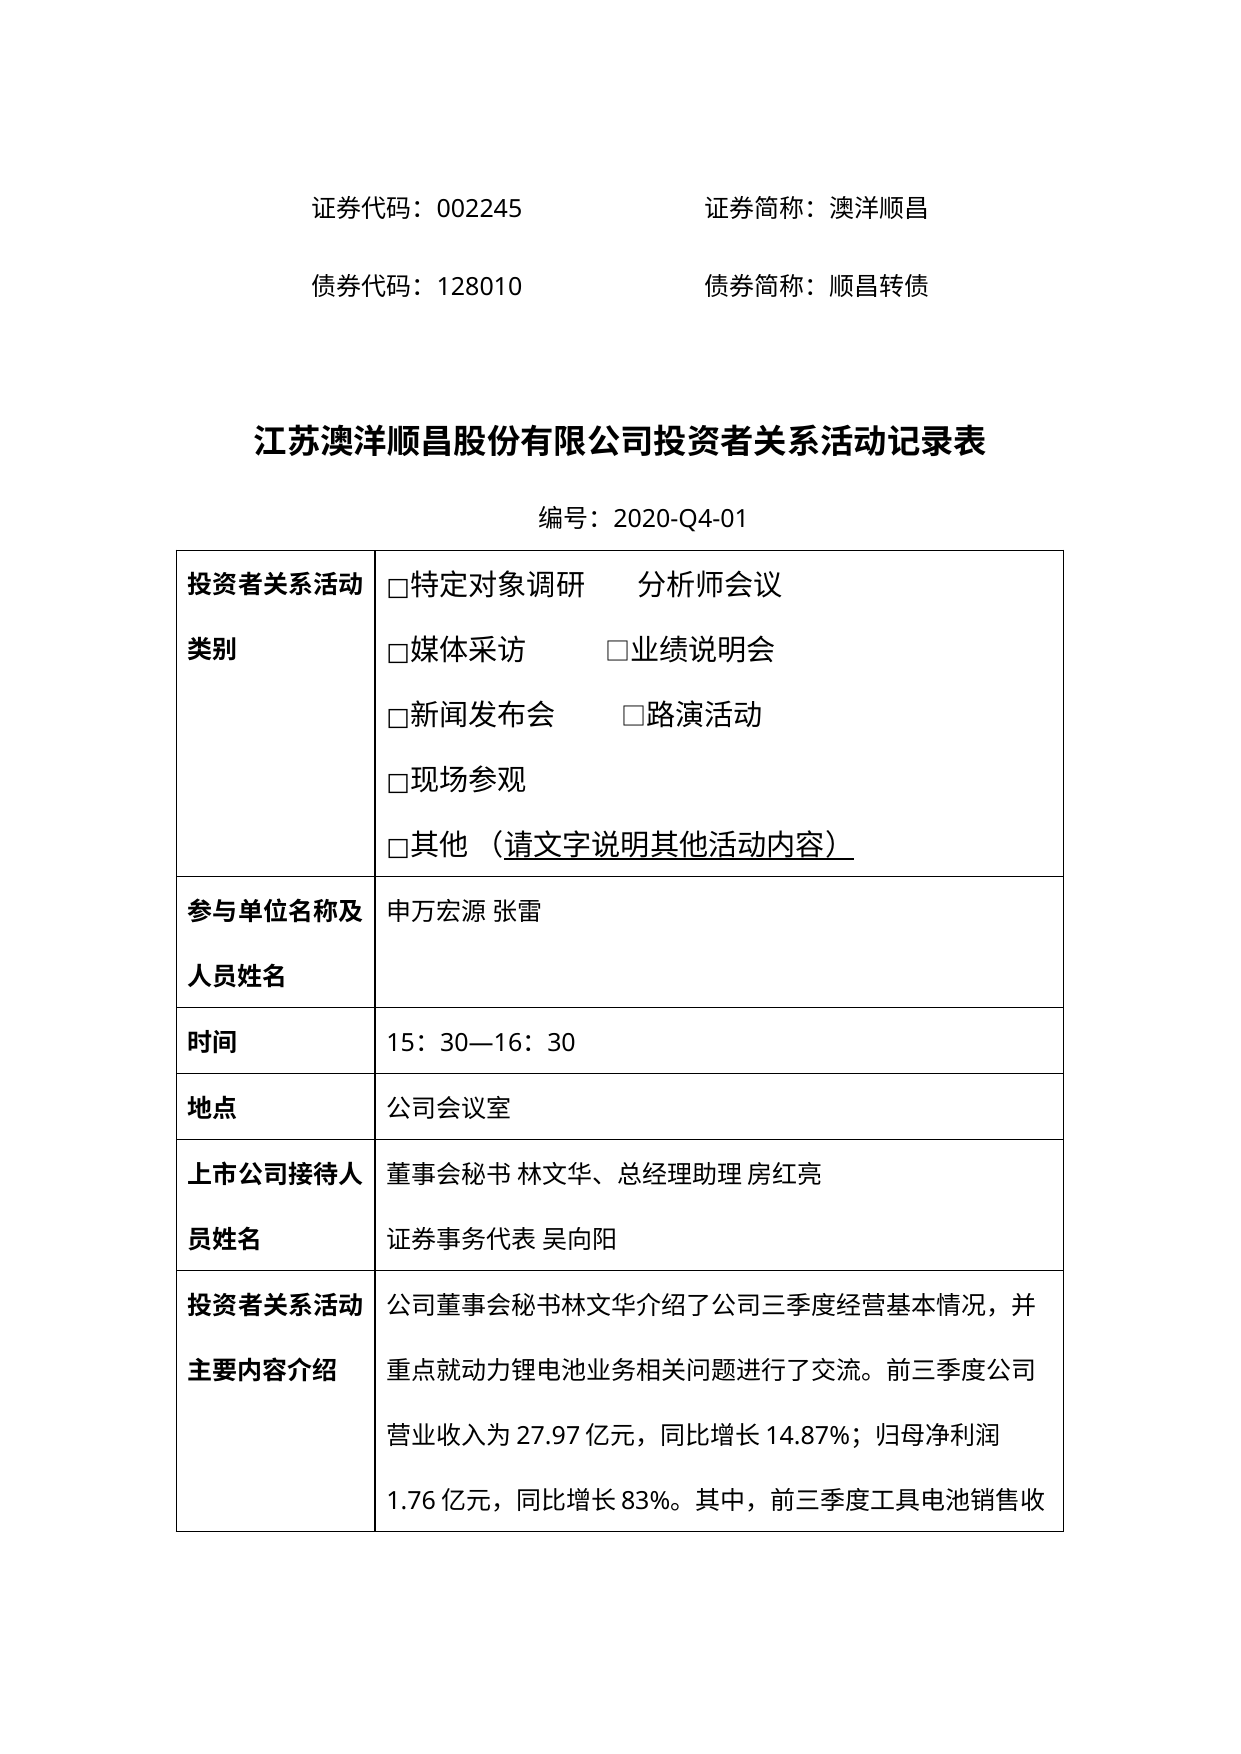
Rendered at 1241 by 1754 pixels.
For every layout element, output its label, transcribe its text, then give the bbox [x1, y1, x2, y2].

table_cell 上市公司接待人员姓名 [177, 1140, 374, 1270]
table_cell 参与单位名称及人员姓名 [177, 877, 374, 1007]
table_cell 公司会议室 [376, 1074, 1063, 1139]
table_cell 时间 [177, 1008, 374, 1073]
table_cell 投资者关系活动主要内容介绍 [177, 1271, 374, 1531]
table_cell 15：30—16：30 [376, 1008, 1063, 1073]
text 证券代码：002245 证券简称：澳洋顺昌 [187, 174, 1053, 239]
table_cell 申万宏源 张雷 [376, 877, 1063, 1007]
table_header □特定对象调研 分析师会议 □媒体采访 □业绩说明会 □新闻发布会 □路演活动 □现场参观 □其他 （请文字说明其他活动内容） [376, 551, 1063, 876]
text 债券代码：128010 债券简称：顺昌转债 [187, 252, 1053, 317]
table_header 投资者关系活动类别 [177, 551, 374, 876]
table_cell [376, 1271, 1063, 1531]
table_cell 董事会秘书 林文华、总经理助理 房红亮 证券事务代表 吴向阳 [376, 1140, 1063, 1270]
table_cell 地点 [177, 1074, 374, 1139]
text 编号：2020-Q4-01 [187, 484, 1053, 549]
text 江苏澳洋顺昌股份有限公司投资者关系活动记录表 [187, 407, 1053, 472]
